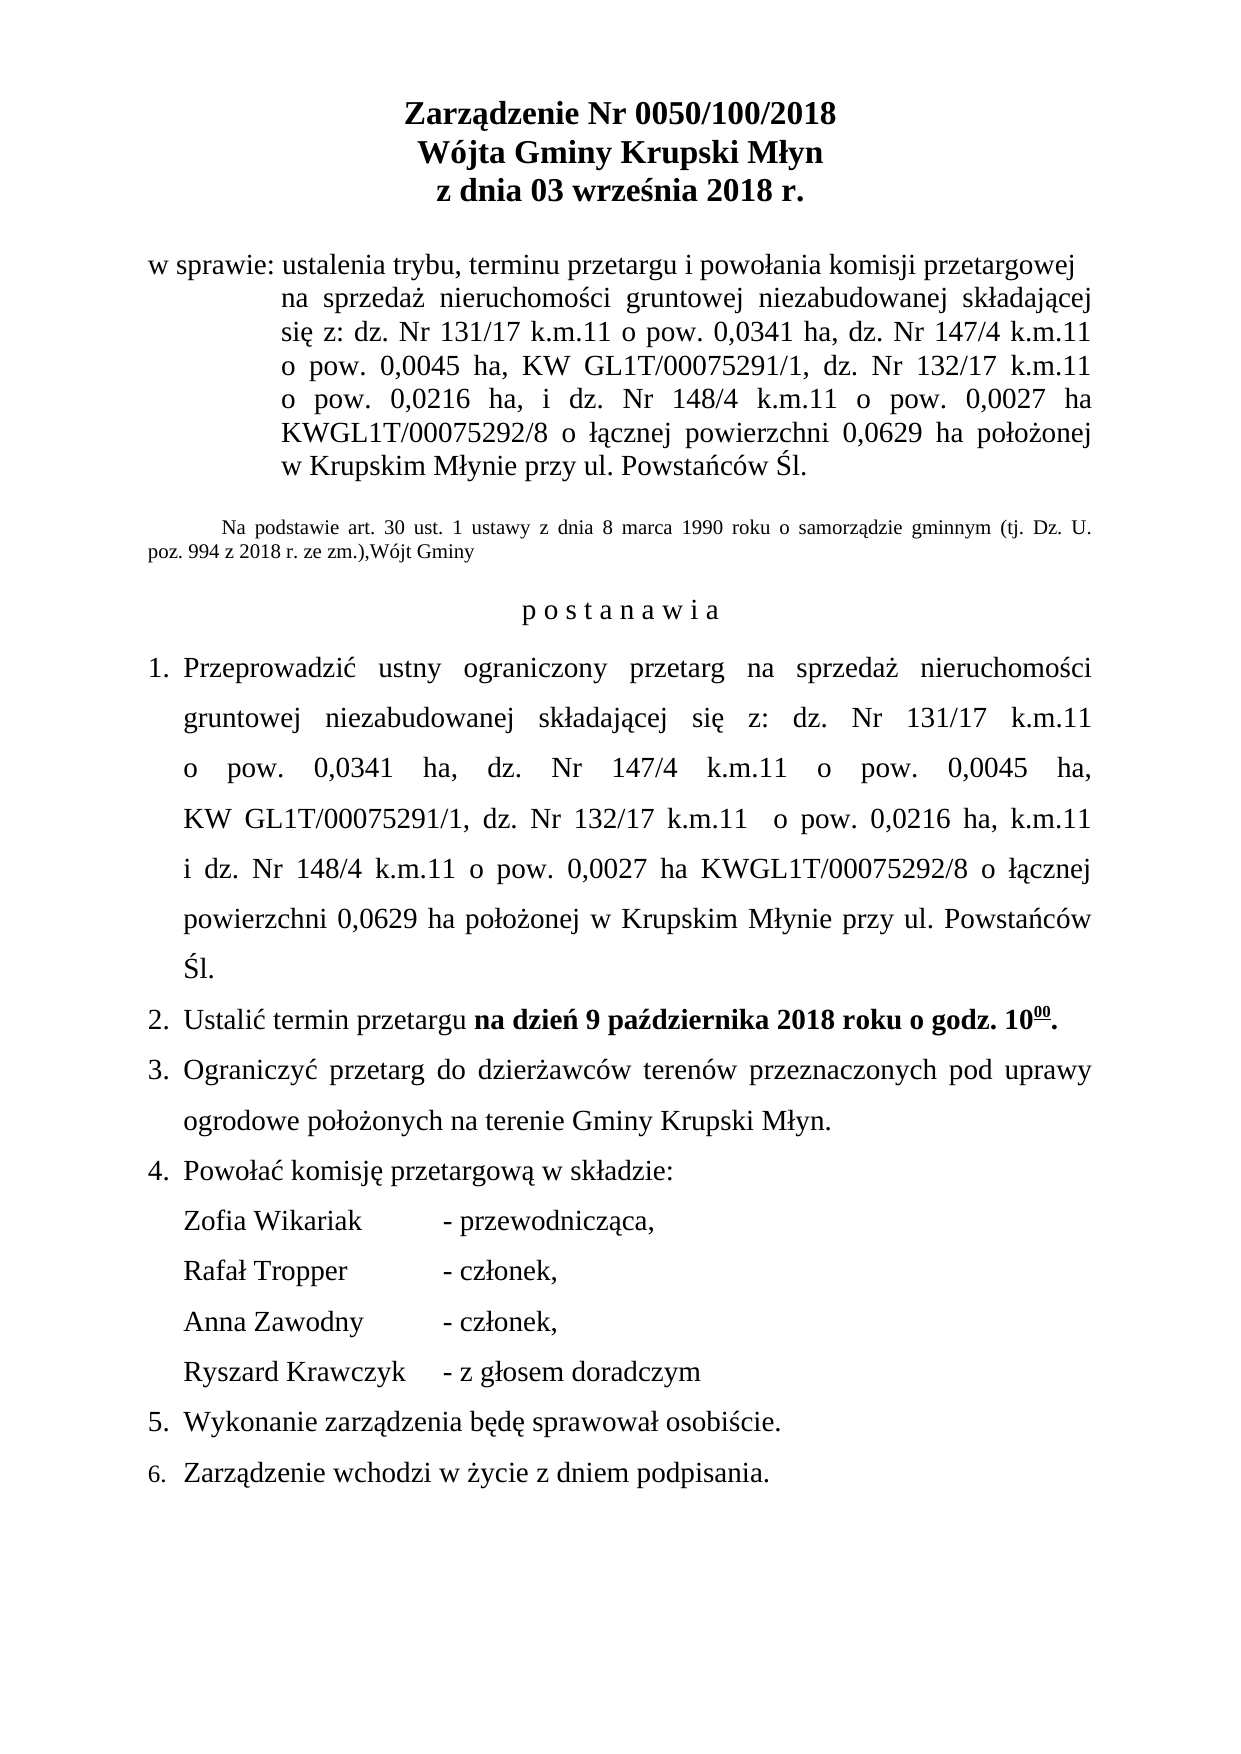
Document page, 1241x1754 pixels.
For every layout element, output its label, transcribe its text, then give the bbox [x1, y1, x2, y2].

text p o s t a n a w i a [148, 592, 1093, 626]
list Ustalić termin przetargu na dzień 9 października 2018 roku o godz. 1000. [148, 1002, 1093, 1036]
text Rafał Tropper - członek, [148, 1253, 1093, 1287]
list Ograniczyć przetarg do dzierżawców terenów przeznaczonych pod uprawy ogrodowe położonych na terenie Gminy Krupski Młyn. [148, 1052, 1093, 1136]
text Zofia Wikariak - przewodnicząca, [148, 1203, 1093, 1237]
text Wójta Gminy Krupski Młyn [148, 132, 1093, 170]
list Powołać komisję przetargową w składzie: [148, 1153, 1093, 1186]
text Zarządzenie Nr 0050/100/2018 [148, 94, 1093, 132]
list Przeprowadzić ustny ograniczony przetarg na sprzedaż nieruchomości gruntowej niezabudowanej składającej się z: dz. Nr 131/17 k.m.11 o pow. 0,0341 ha, dz. Nr 147/4 k.m.11 o pow. 0,0045 ha, KW GL1T/00075291/1, dz. Nr 132/17 k.m.11 o pow. 0,0216 ha, k.m.11 i dz. Nr 148/4 k.m.11 o pow. 0,0027 ha KWGL1T/00075292/8 o łącznej powierzchni 0,0629 ha położonej w Krupskim Młynie przy ul. Powstańców Śl. [148, 650, 1093, 985]
list Zarządzenie wchodzi w życie z dniem podpisania. [148, 1455, 1093, 1488]
text Ryszard Krawczyk - z głosem doradczym [148, 1354, 1093, 1388]
text na sprzedaż nieruchomości gruntowej niezabudowanej składającej się z: dz. Nr 131/17 k.m.11 o pow. 0,0341 ha, dz. Nr 147/4 k.m.11 o pow. 0,0045 ha, KW GL1T/00075291/1, dz. Nr 132/17 k.m.11 o pow. 0,0216 ha, i dz. Nr 148/4 k.m.11 o pow. 0,0027 ha KWGL1T/00075292/8 o łącznej powierzchni 0,0629 ha położonej w Krupskim Młynie przy ul. Powstańców Śl. [281, 281, 1093, 482]
text w sprawie: ustalenia trybu, terminu przetargu i powołania komisji przetargowej [148, 247, 1093, 281]
text Anna Zawodny - członek, [148, 1304, 1093, 1337]
text z dnia 03 września 2018 r. [148, 170, 1093, 209]
text Na podstawie art. 30 ust. 1 ustawy z dnia 8 marca 1990 roku o samorządzie gminnym (tj. Dz. U. poz. 994 z 2018 r. ze zm.),Wójt Gminy [148, 515, 1093, 563]
list Wykonanie zarządzenia będę sprawował osobiście. [148, 1404, 1093, 1438]
